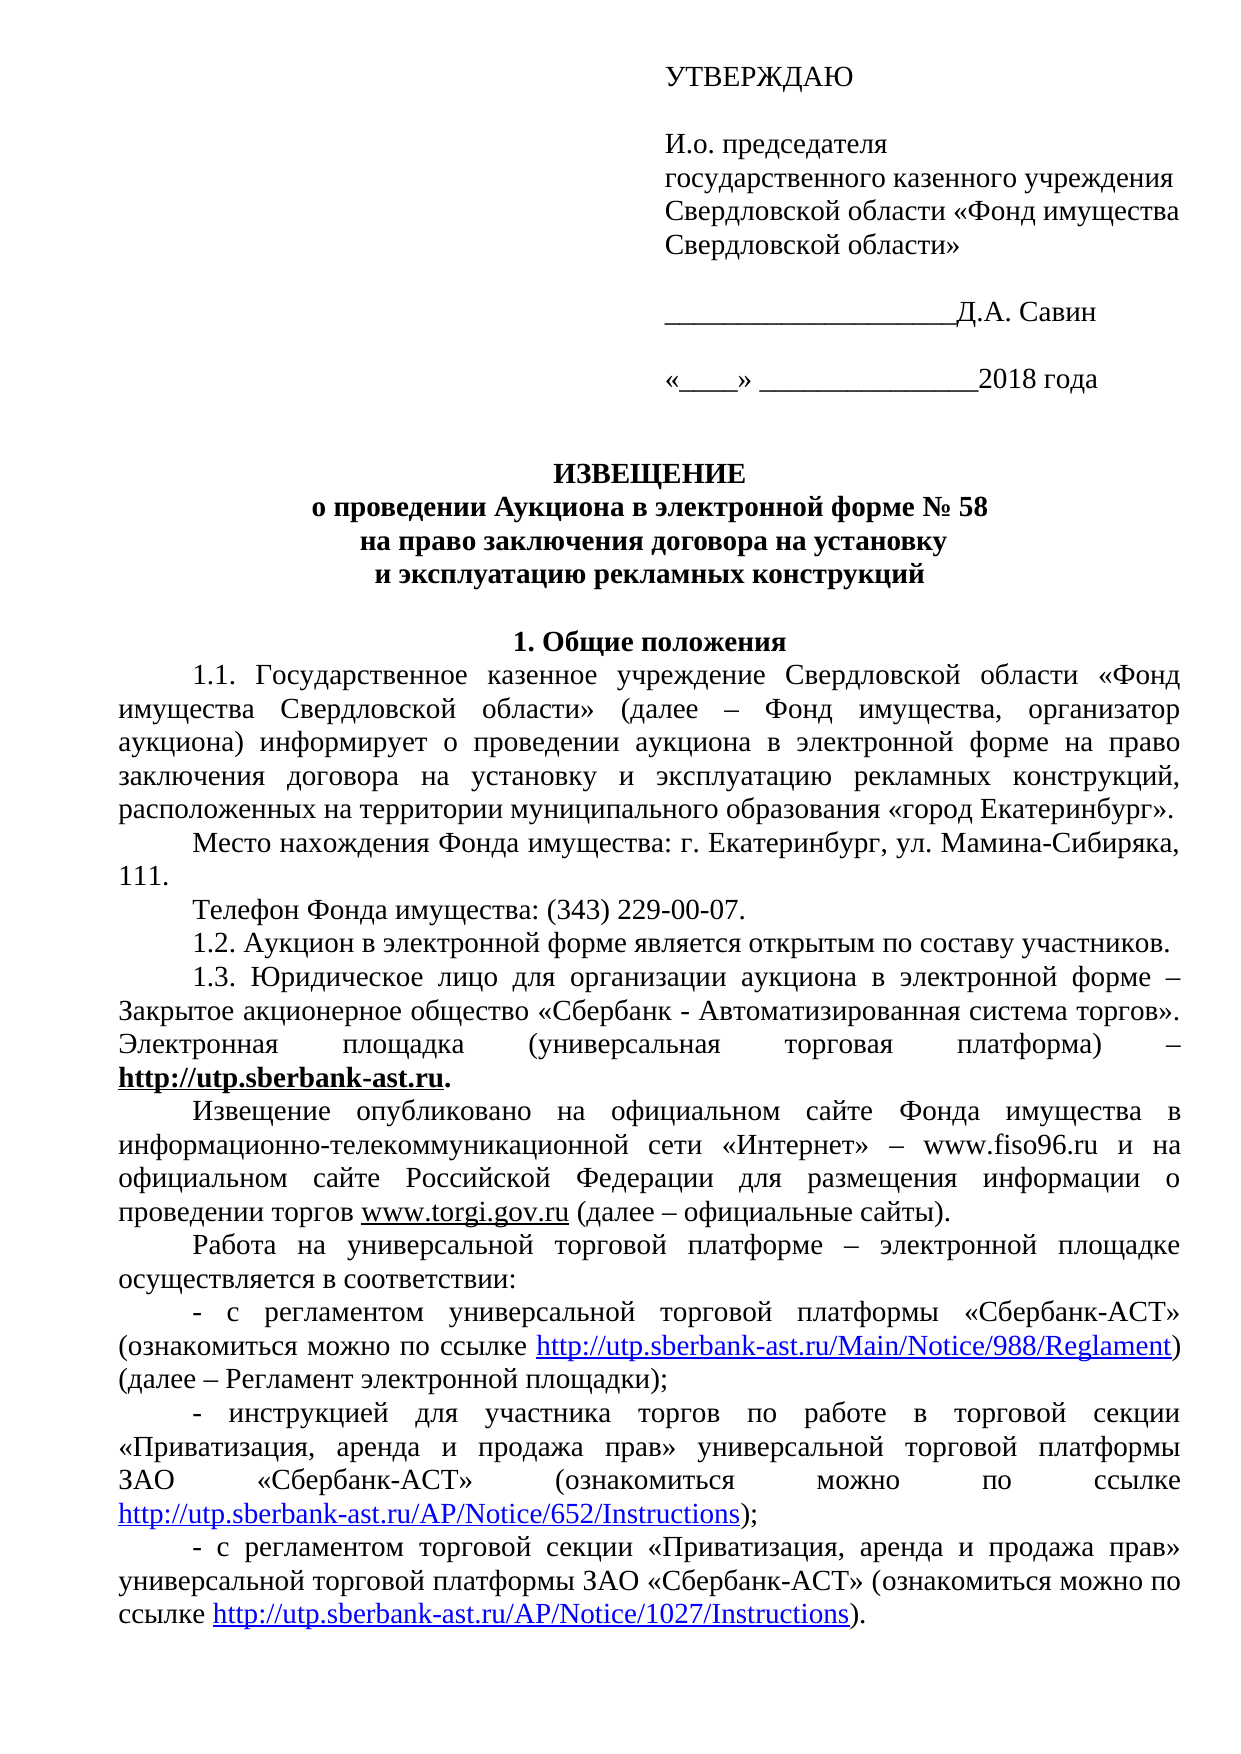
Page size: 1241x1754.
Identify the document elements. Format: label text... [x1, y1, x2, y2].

text - инструкцией для участника торгов по работе в торговой секции «Приватизация, аренда и продажа прав» универсальной торговой платформы ЗАО «Сбербанк-АСТ» (ознакомиться можно по ссылке http://utp.sberbank-ast.ru/AP/Notice/652/Instructions); [118, 1395, 1181, 1529]
text УТВЕРЖДАЮ [664, 59, 1181, 93]
text ИЗВЕЩЕНИЕ [118, 456, 1181, 489]
text на право заключения договора на установку [118, 523, 1181, 557]
text 1.1. Государственное казенное учреждение Свердловской области «Фонд имущества Свердловской области» (далее – Фонд имущества, организатор аукциона) информирует о проведении аукциона в электронной форме на право заключения договора на установку и эксплуатацию рекламных конструкций, расположенных на территории муниципального образования «город Екатеринбург». [118, 657, 1181, 825]
text 1.3. Юридическое лицо для организации аукциона в электронной форме – Закрытое акционерное общество «Сбербанк - Автоматизированная система торгов». Электронная площадка (универсальная торговая платформа) – http://utp.sberbank-ast.ru. [118, 959, 1181, 1093]
text 1. Общие положения [118, 624, 1181, 657]
text и эксплуатацию рекламных конструкций [118, 557, 1181, 590]
text «____» _______________2018 года [664, 361, 1181, 394]
text Работа на универсальной торговой платформе – электронной площадке осуществляется в соответствии: [118, 1227, 1181, 1294]
text Место нахождения Фонда имущества: г. Екатеринбург, ул. Мамина-Сибиряка, 111. [118, 825, 1181, 892]
text - с регламентом торговой секции «Приватизация, аренда и продажа прав» универсальной торговой платформы ЗАО «Сбербанк-АСТ» (ознакомиться можно по ссылке http://utp.sberbank-ast.ru/AP/Notice/1027/Instructions). [118, 1529, 1181, 1630]
text Извещение опубликовано на официальном сайте Фонда имущества в информационно-телекоммуникационной сети «Интернет» – www.fiso96.ru и на официальном сайте Российской Федерации для размещения информации о проведении торгов www.torgi.gov.ru (далее – официальные сайты). [118, 1093, 1181, 1227]
text государственного казенного учреждения Свердловской области «Фонд имущества Свердловской области» [664, 160, 1181, 260]
text - с регламентом универсальной торговой платформы «Сбербанк-АСТ» (ознакомиться можно по ссылке http://utp.sberbank-ast.ru/Main/Notice/988/Reglament) (далее – Регламент электронной площадки); [118, 1294, 1181, 1395]
text И.о. председателя [664, 126, 1181, 160]
text Телефон Фонда имущества: (343) 229-00-07. [118, 892, 1181, 926]
text ____________________Д.А. Савин [664, 294, 1181, 327]
text о проведении Аукциона в электронной форме № 58 [118, 489, 1181, 523]
text 1.2. Аукцион в электронной форме является открытым по составу участников. [118, 926, 1181, 959]
